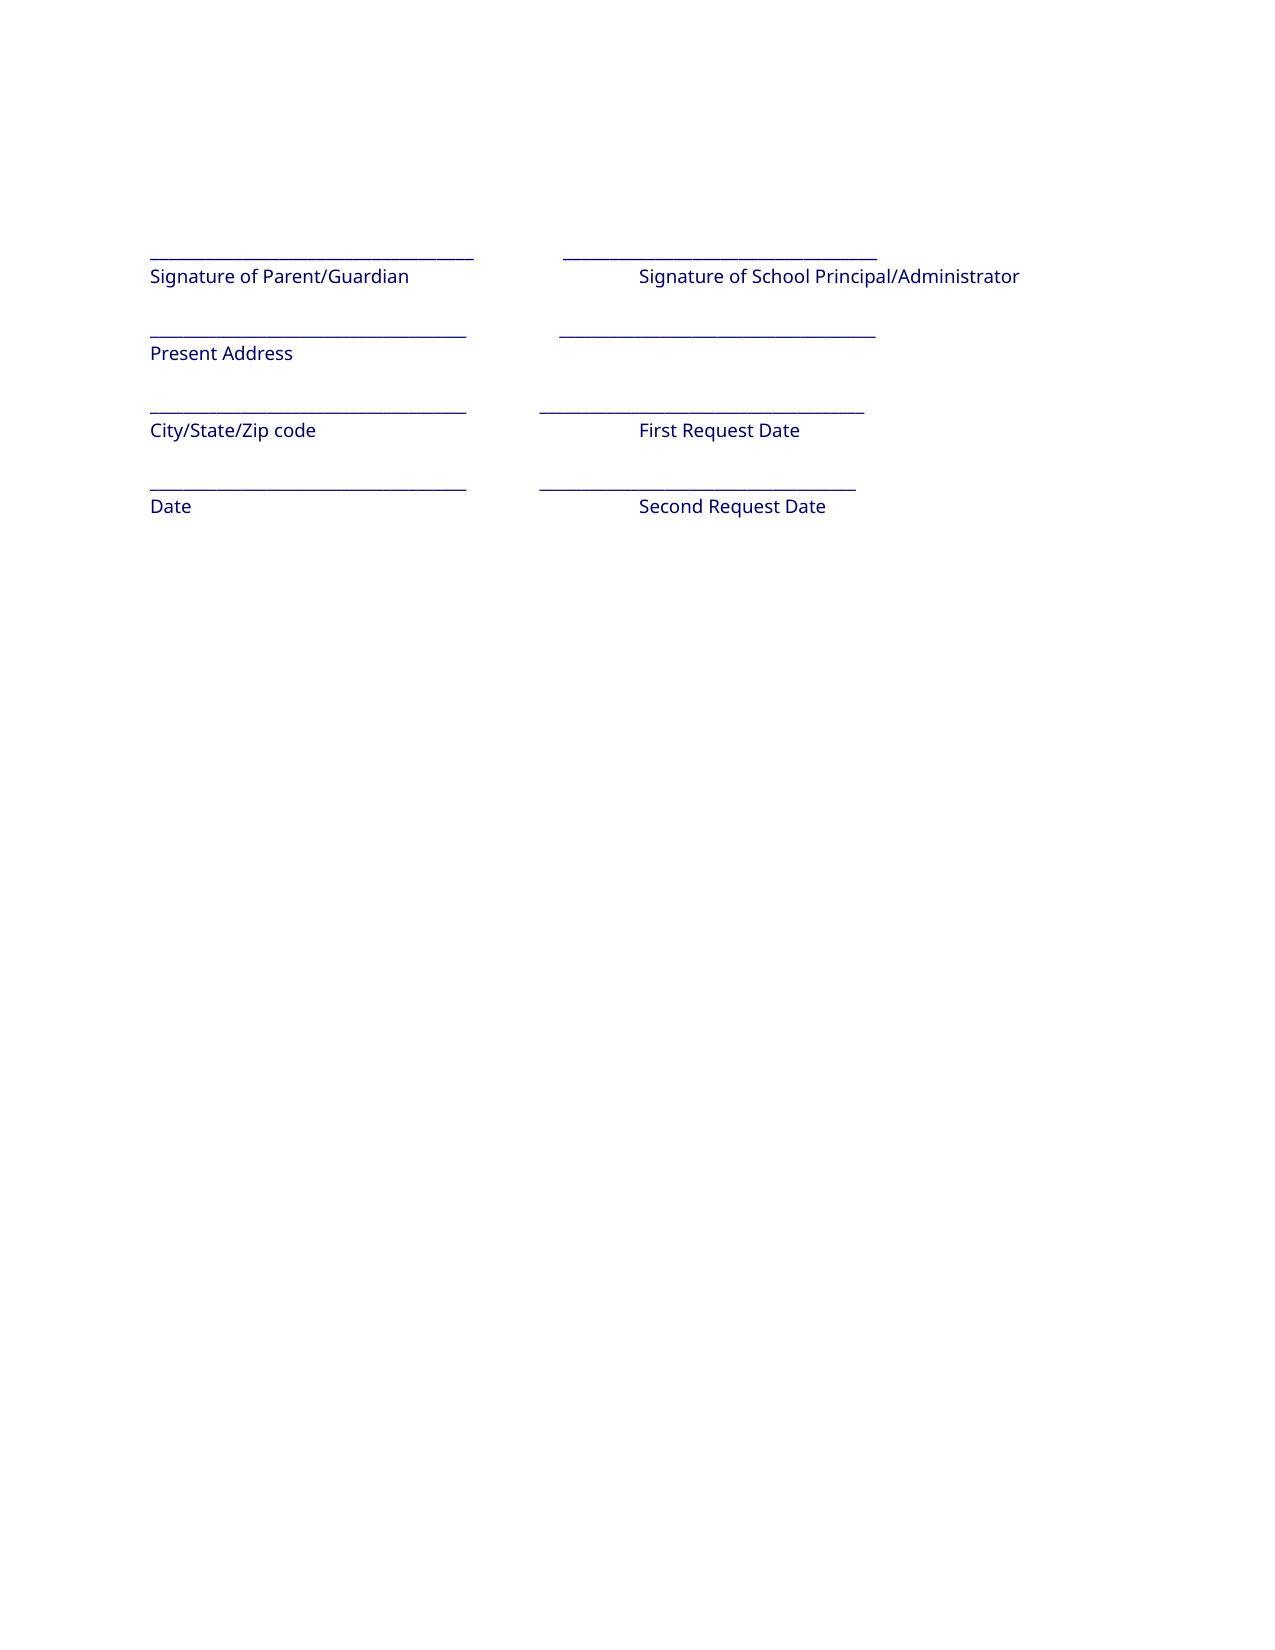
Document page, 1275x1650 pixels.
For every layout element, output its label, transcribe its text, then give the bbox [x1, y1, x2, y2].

text City/State/Zip code First Request Date [150, 417, 1125, 442]
text Date Second Request Date [150, 493, 1125, 519]
text Signature of Parent/Guardian Signature of School Principal/Administrator [150, 264, 1125, 289]
text ______________________________________ ______________________________________ [150, 315, 1125, 340]
text ______________________________________ ______________________________________ [150, 468, 1125, 493]
text ___________________________________ __________________________________ [150, 235, 1125, 264]
text ______________________________________ _______________________________________ [150, 391, 1125, 417]
text Present Address [150, 340, 1125, 366]
